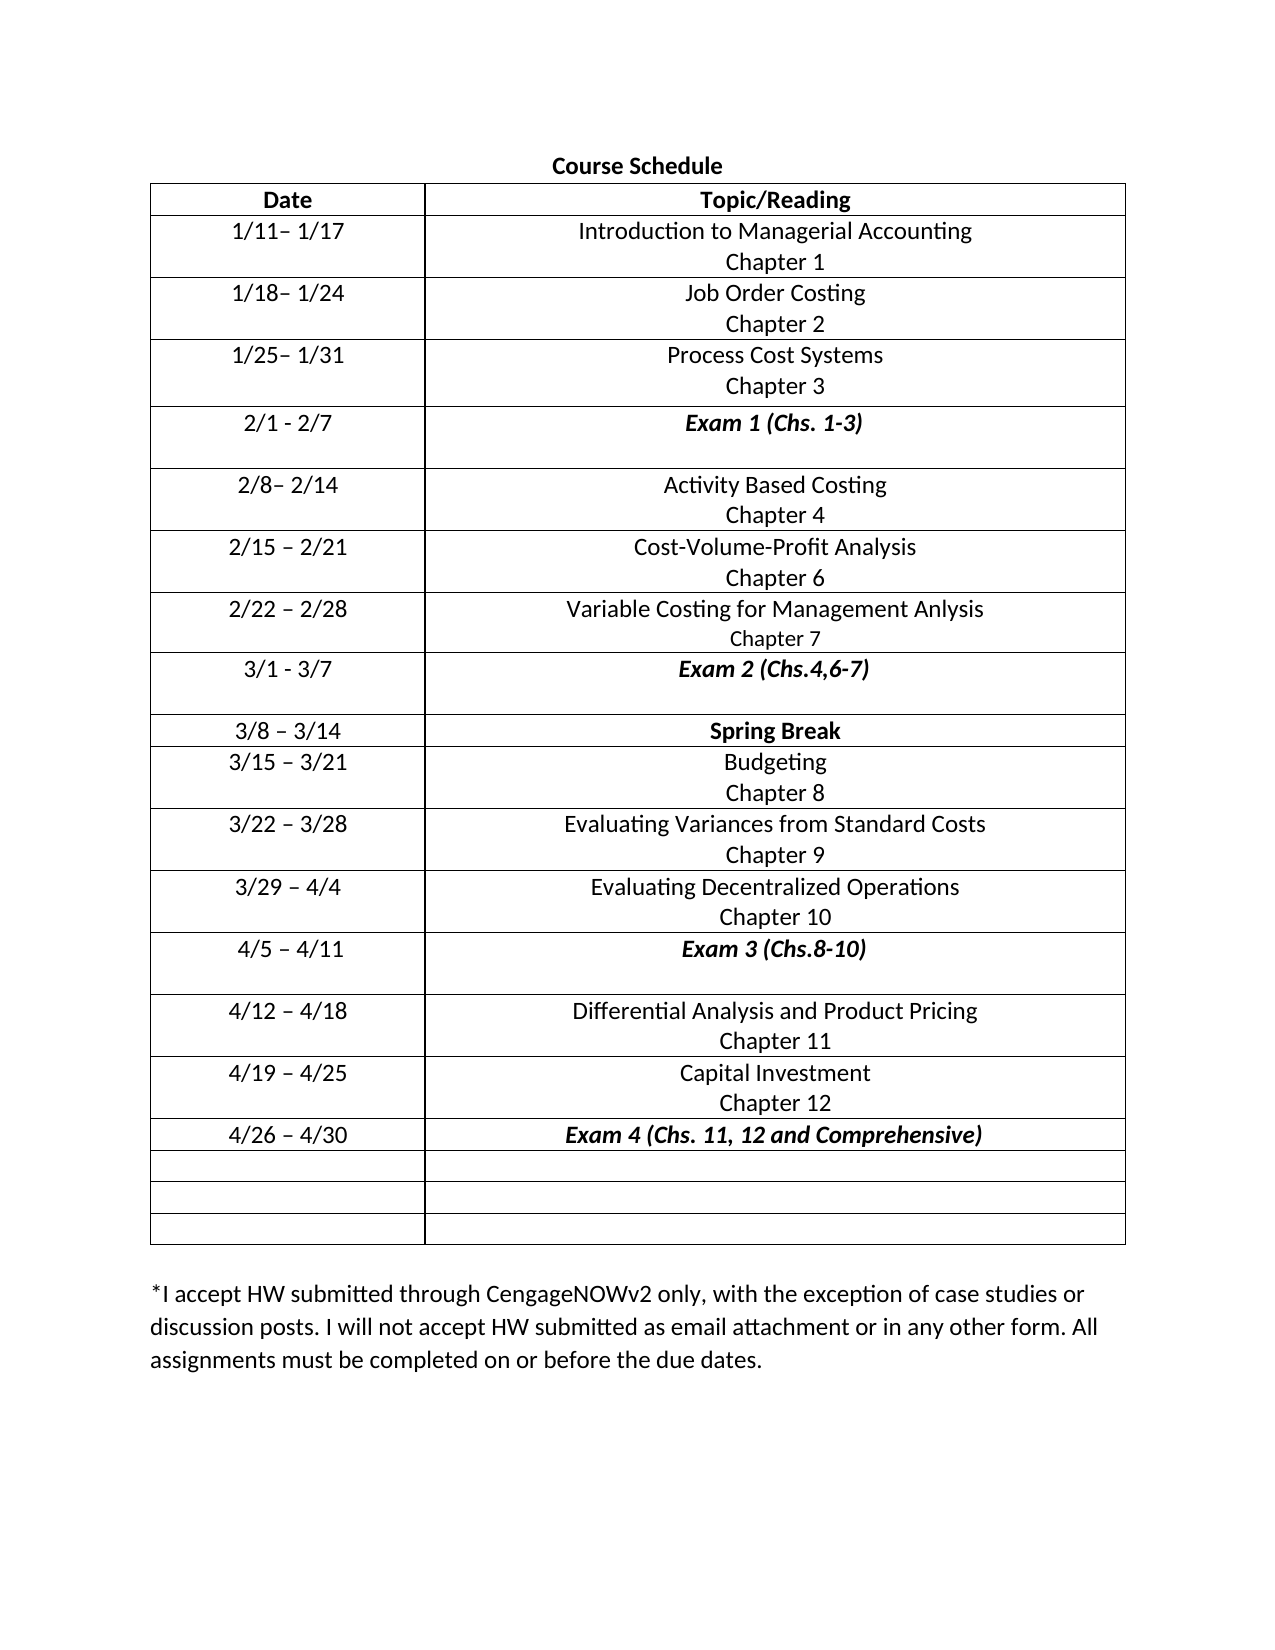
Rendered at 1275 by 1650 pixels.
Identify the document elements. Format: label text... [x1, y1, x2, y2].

table_cell Spring Break [426, 715, 1125, 746]
table_cell 2/8– 2/14 [151, 469, 424, 530]
table_cell Budgeting Chapter 8 [426, 747, 1125, 808]
text *I accept HW submitted through CengageNOWv2 only, with the exception of case studies or discussion posts. I will not accept HW submitted as email attachment or in any other form. All assignments must be completed on or before the due dates. [150, 1278, 1125, 1374]
table_cell 1/25– 1/31 [151, 340, 424, 406]
table_cell 4/12 – 4/18 [151, 995, 424, 1056]
text Course Schedule [150, 150, 1125, 181]
table_cell [426, 1151, 1125, 1181]
table_cell 3/1 - 3/7 [151, 653, 424, 714]
table_cell Process Cost Systems Chapter 3 [426, 340, 1125, 406]
table_cell Exam 4 (Chs. 11, 12 and Comprehensive) [426, 1119, 1125, 1149]
table_cell [151, 1182, 424, 1213]
table_cell Job Order Costing Chapter 2 [426, 278, 1125, 339]
table_cell Evaluating Decentralized Operations Chapter 10 [426, 871, 1125, 932]
table_cell 2/22 – 2/28 [151, 593, 424, 652]
table_header Date [151, 184, 424, 214]
table_cell Exam 2 (Chs.4,6-7) [426, 653, 1125, 714]
table_cell 1/11– 1/17 [151, 216, 424, 277]
table_cell Exam 1 (Chs. 1-3) [426, 407, 1125, 468]
table_cell 4/5 – 4/11 [151, 933, 424, 994]
table_cell [426, 1182, 1125, 1213]
table_cell 3/8 – 3/14 [151, 715, 424, 746]
table_cell Evaluating Variances from Standard Costs Chapter 9 [426, 809, 1125, 870]
table_cell 4/26 – 4/30 [151, 1119, 424, 1149]
table_cell Variable Costing for Management Anlysis Chapter 7 [426, 593, 1125, 652]
table_cell 4/19 – 4/25 [151, 1057, 424, 1118]
table_cell 3/29 – 4/4 [151, 871, 424, 932]
table_cell Cost-Volume-Profit Analysis Chapter 6 [426, 531, 1125, 592]
table_cell [151, 1214, 424, 1244]
table_cell 2/1 - 2/7 [151, 407, 424, 468]
table_cell Capital Investment Chapter 12 [426, 1057, 1125, 1118]
table_cell [426, 1214, 1125, 1244]
table_cell 3/22 – 3/28 [151, 809, 424, 870]
table_cell [151, 1151, 424, 1181]
table_cell 2/15 – 2/21 [151, 531, 424, 592]
table_cell Exam 3 (Chs.8-10) [426, 933, 1125, 994]
table_cell 1/18– 1/24 [151, 278, 424, 339]
table_header Topic/Reading [426, 184, 1125, 214]
table_cell Differential Analysis and Product Pricing Chapter 11 [426, 995, 1125, 1056]
table_cell Introduction to Managerial Accounting Chapter 1 [426, 216, 1125, 277]
table_cell 3/15 – 3/21 [151, 747, 424, 808]
table_cell Activity Based Costing Chapter 4 [426, 469, 1125, 530]
